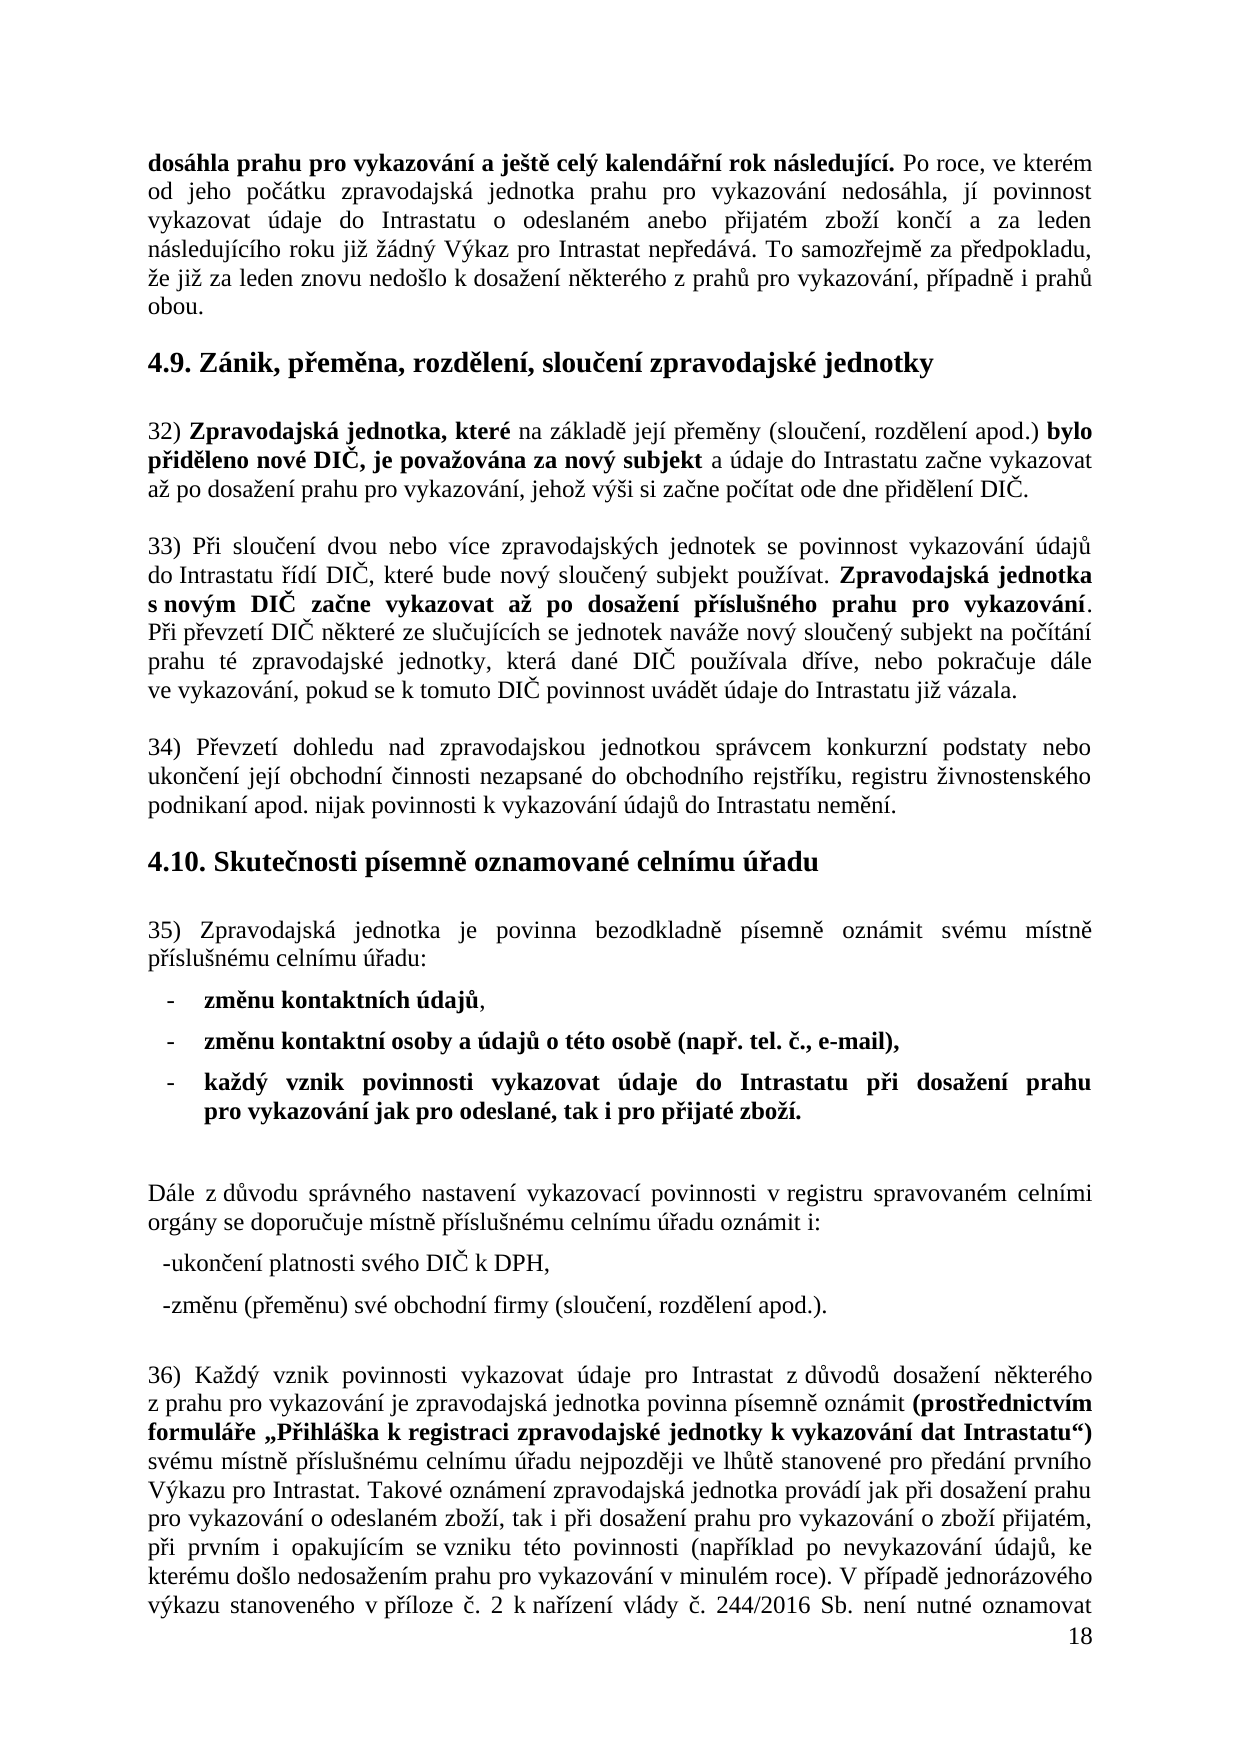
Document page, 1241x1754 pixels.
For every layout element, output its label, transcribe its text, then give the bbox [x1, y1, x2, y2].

list změnu (přeměnu) své obchodní firmy (sloučení, rozdělení apod.). [162, 1290, 1092, 1318]
text 33) Při sloučení dvou nebo více zpravodajských jednotek se povinnost vykazování údajů do Intrastatu řídí DIČ, které bude nový sloučený subjekt používat. Zpravodajská jednotka s novým DIČ začne vykazovat až po dosažení příslušného prahu pro vykazování. Při převzetí DIČ některé ze slučujících se jednotek naváže nový sloučený subjekt na počítání prahu té zpravodajské jednotky, která dané DIČ používala dříve, nebo pokračuje dále ve vykazování, pokud se k tomuto DIČ povinnost uvádět údaje do Intrastatu již vázala. [148, 531, 1092, 704]
list ukončení platnosti svého DIČ k DPH, [162, 1248, 1092, 1277]
list změnu kontaktních údajů, [166, 985, 1092, 1013]
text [148, 1360, 1092, 1618]
text 35) Zpravodajská jednotka je povinna bezodkladně písemně oznámit svému místně příslušnému celnímu úřadu: [148, 915, 1092, 972]
list každý vznik povinnosti vykazovat údaje do Intrastatu při dosažení prahu pro vykazování jak pro odeslané, tak i pro přijaté zboží. [166, 1067, 1092, 1125]
text Dále z důvodu správného nastavení vykazovací povinnosti v registru spravovaném celními orgány se doporučuje místně příslušnému celnímu úřadu oznámit i: [148, 1178, 1092, 1236]
text 32) Zpravodajská jednotka, které na základě její přeměny (sloučení, rozdělení apod.) bylo přiděleno nové DIČ, je považována za nový subjekt a údaje do Intrastatu začne vykazovat až po dosažení prahu pro vykazování, jehož výši si začne počítat ode dne přidělení DIČ. [148, 416, 1092, 502]
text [148, 148, 1092, 320]
subtitle 4.10. Skutečnosti písemně oznamované celnímu úřadu [148, 844, 1092, 877]
subtitle 4.9. Zánik, přeměna, rozdělení, sloučení zpravodajské jednotky [148, 345, 1092, 379]
list změnu kontaktní osoby a údajů o této osobě (např. tel. č., e-mail), [166, 1026, 1092, 1055]
text 34) Převzetí dohledu nad zpravodajskou jednotkou správcem konkurzní podstaty nebo ukončení její obchodní činnosti nezapsané do obchodního rejstříku, registru živnostenského podnikaní apod. nijak povinnosti k vykazování údajů do Intrastatu nemění. [148, 732, 1092, 819]
